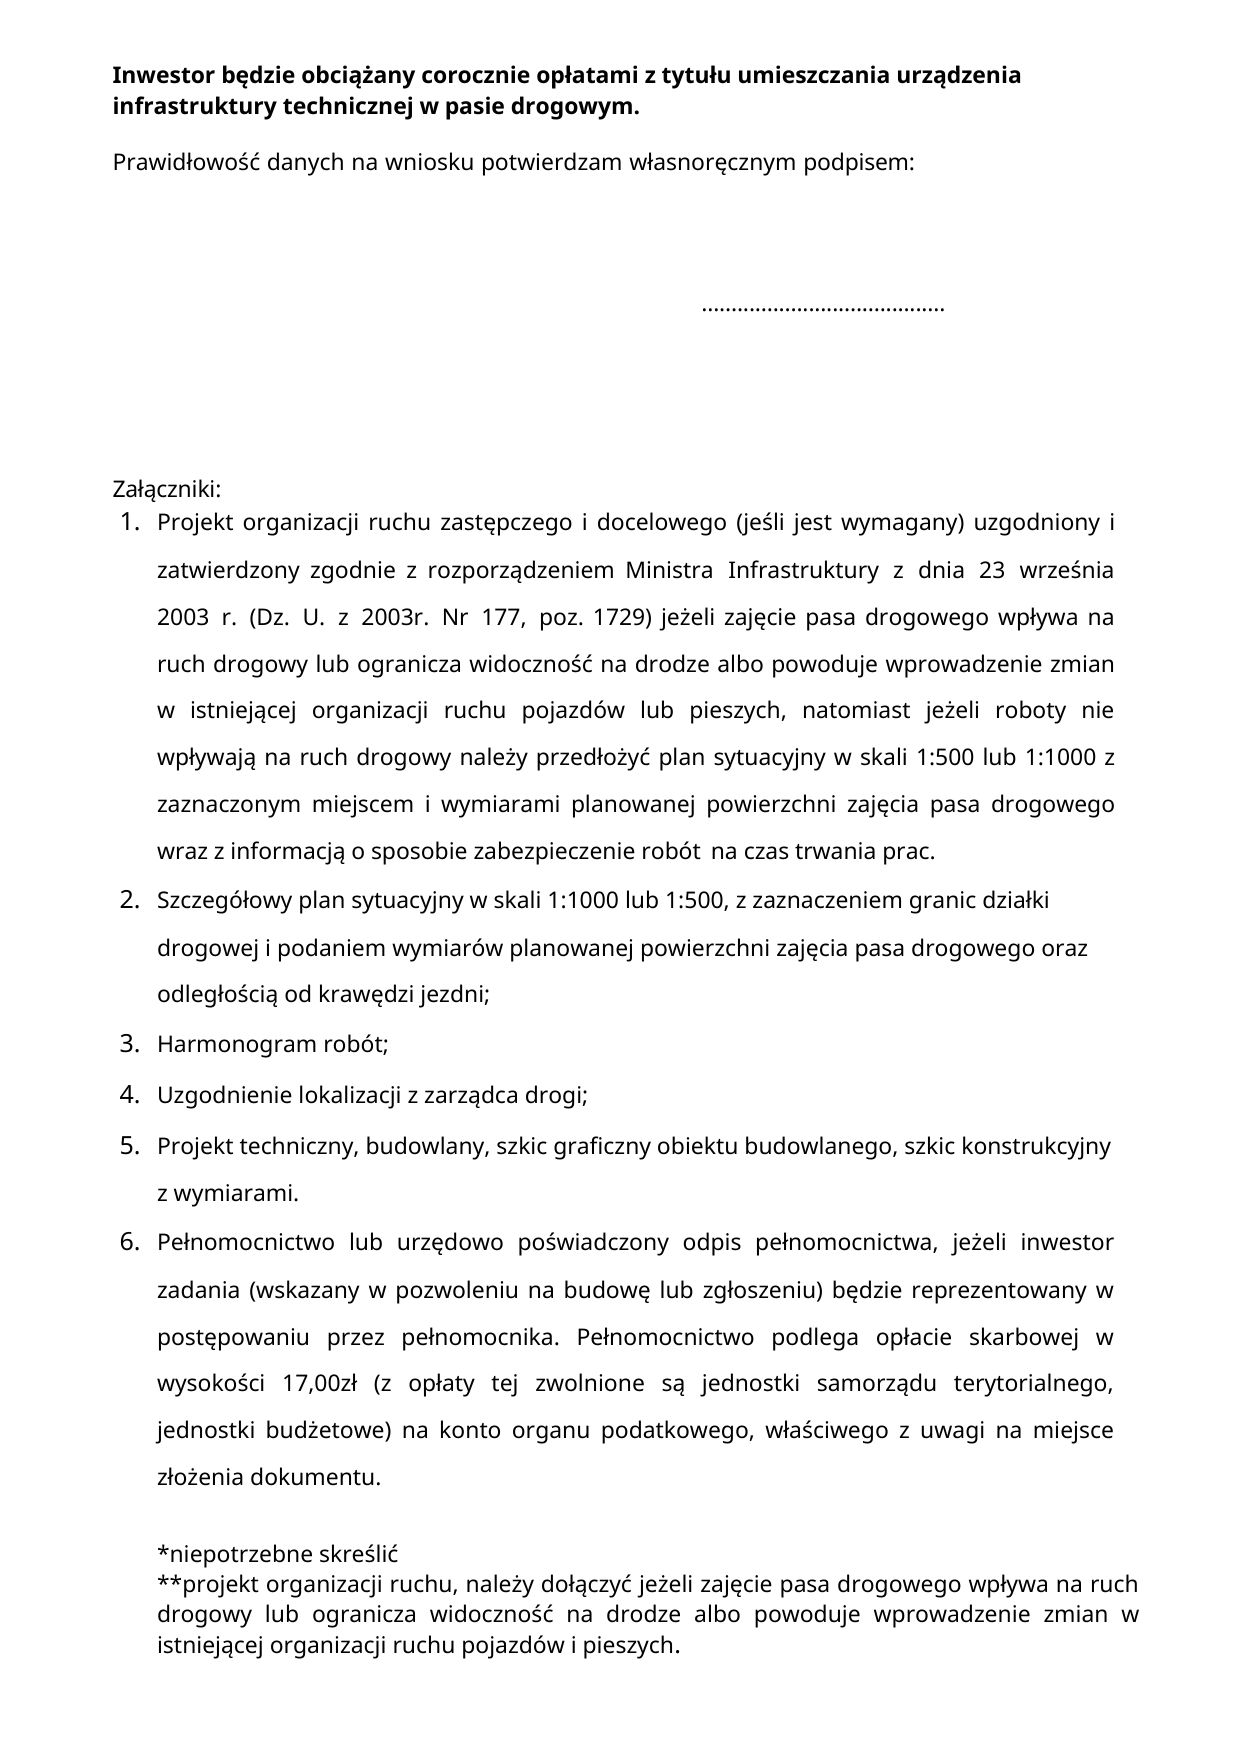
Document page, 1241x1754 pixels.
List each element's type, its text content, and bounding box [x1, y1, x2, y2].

list Pełnomocnictwo lub urzędowo poświadczony odpis pełnomocnictwa, jeżeli inwestor zadania (wskazany w pozwoleniu na budowę lub zgłoszeniu) będzie reprezentowany w postępowaniu przez pełnomocnika. Pełnomocnictwo podlega opłacie skarbowej w wysokości 17,00zł (z opłaty tej zwolnione są jednostki samorządu terytorialnego, jednostki budżetowe) na konto organu podatkowego, właściwego z uwagi na miejsce złożenia dokumentu. [119, 1224, 1115, 1492]
list **projekt organizacji ruchu, należy dołączyć jeżeli zajęcie pasa drogowego wpływa na ruch drogowy lub ogranicza widoczność na drodze albo powoduje wprowadzenie zmian w istniejącej organizacji ruchu pojazdów i pieszych. [157, 1568, 1140, 1659]
list Projekt organizacji ruchu zastępczego i docelowego (jeśli jest wymagany) uzgodniony i zatwierdzony zgodnie z rozporządzeniem Ministra Infrastruktury z dnia 23 września 2003 r. (Dz. U. z 2003r. Nr 177, poz. 1729) jeżeli zajęcie pasa drogowego wpływa na ruch drogowy lub ogranicza widoczność na drodze albo powoduje wprowadzenie zmian w istniejącej organizacji ruchu pojazdów lub pieszych, natomiast jeżeli roboty nie wpływają na ruch drogowy należy przedłożyć plan sytuacyjny w skali 1:500 lub 1:1000 z zaznaczonym miejscem i wymiarami planowanej powierzchni zajęcia pasa drogowego wraz z informacją o sposobie zabezpieczenie robót na czas trwania prac. [119, 504, 1115, 866]
text ......................................... [701, 287, 1140, 318]
text Prawidłowość danych na wniosku potwierdzam własnoręcznym podpisem: [112, 146, 1140, 177]
text Załączniki: [112, 473, 1140, 504]
list Uzgodnienie lokalizacji z zarządca drogi; [119, 1076, 1115, 1110]
list *niepotrzebne skreślić [157, 1538, 1140, 1568]
list Szczegółowy plan sytuacyjny w skali 1:1000 lub 1:500, z zaznaczeniem granic działki drogowej i podaniem wymiarów planowanej powierzchni zajęcia pasa drogowego oraz odległością od krawędzi jezdni; [119, 882, 1115, 1010]
list Projekt techniczny, budowlany, szkic graficzny obiektu budowlanego, szkic konstrukcyjny z wymiarami. [119, 1127, 1115, 1208]
subtitle Inwestor będzie obciążany corocznie opłatami z tytułu umieszczania urządzenia infrastruktury technicznej w pasie drogowym. [112, 59, 1140, 122]
list Harmonogram robót; [119, 1025, 1115, 1059]
